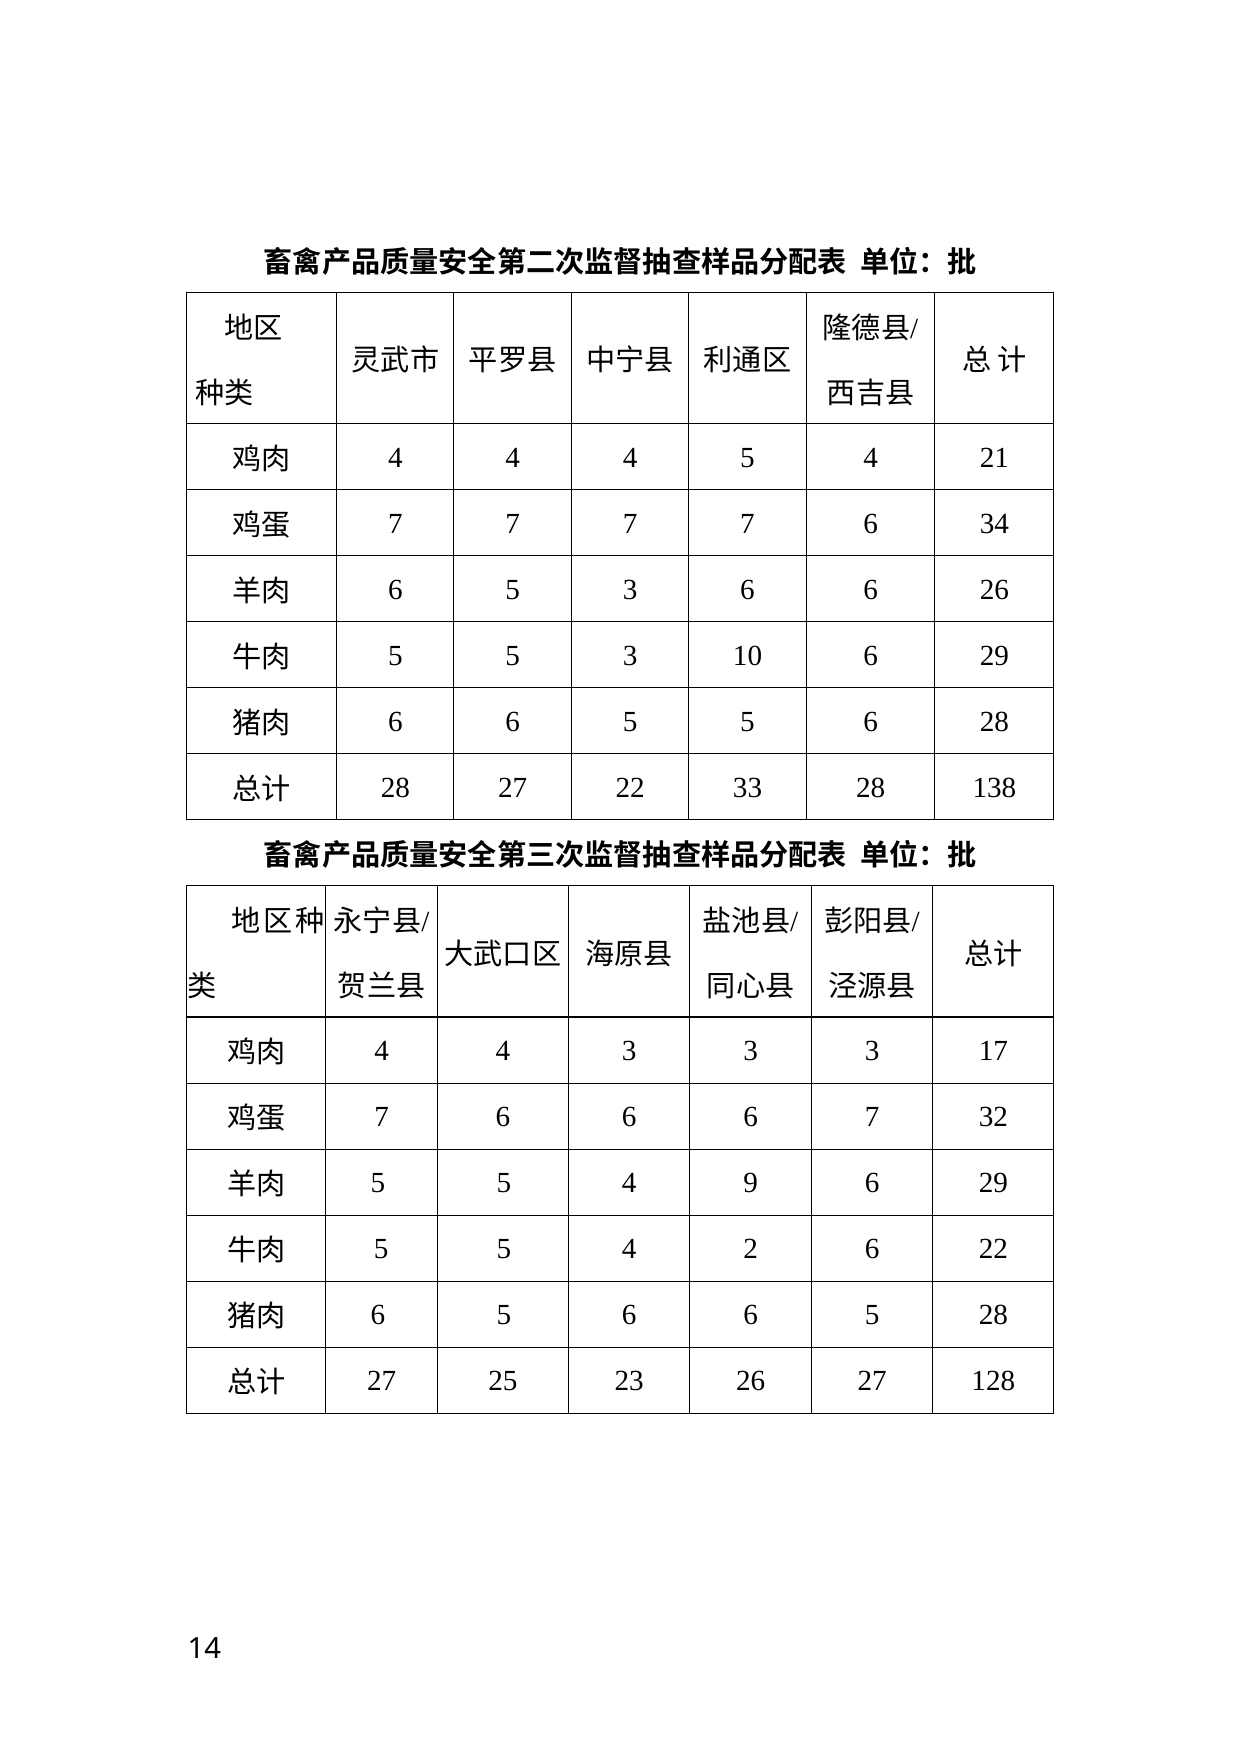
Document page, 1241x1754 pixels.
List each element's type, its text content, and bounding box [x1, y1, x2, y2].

table_cell 5 [326, 1216, 437, 1281]
table_cell 3 [572, 556, 688, 621]
table_cell 5 [438, 1150, 568, 1214]
table_cell 6 [690, 1084, 811, 1148]
table_cell 27 [812, 1348, 932, 1413]
table_header 永宁县/贺兰县 [326, 886, 437, 1016]
table_cell 4 [569, 1216, 689, 1281]
table_cell 4 [569, 1150, 689, 1214]
table_cell 26 [935, 556, 1053, 621]
table_cell 猪肉 [187, 688, 336, 753]
table_cell 6 [807, 688, 934, 753]
table_header 地区 种类 [187, 293, 336, 423]
table_header 灵武市 [337, 293, 453, 423]
table_cell 6 [807, 622, 934, 687]
table_cell 5 [454, 622, 571, 687]
table_cell 33 [689, 754, 806, 819]
table_header 利通区 [689, 293, 806, 423]
table_cell 6 [812, 1150, 932, 1214]
table_cell 25 [438, 1348, 568, 1413]
table_cell 5 [438, 1282, 568, 1347]
table_cell 26 [690, 1348, 811, 1413]
table_header 总计 [933, 886, 1053, 1016]
table_header 彭阳县/ 泾源县 [812, 886, 932, 1016]
table_header 中宁县 [572, 293, 688, 423]
table_cell 3 [690, 1018, 811, 1082]
table_cell 6 [690, 1282, 811, 1347]
table_cell 6 [337, 556, 453, 621]
table_cell 总计 [187, 1348, 325, 1413]
table_cell 4 [337, 424, 453, 489]
table_cell 29 [935, 622, 1053, 687]
table_cell 2 [690, 1216, 811, 1281]
table_cell 138 [935, 754, 1053, 819]
table_cell 7 [337, 490, 453, 555]
table_cell 29 [933, 1150, 1053, 1214]
table_cell 4 [454, 424, 571, 489]
table_cell 4 [326, 1018, 437, 1082]
table_cell 猪肉 [187, 1282, 325, 1347]
table_cell 牛肉 [187, 622, 336, 687]
table_header 平罗县 [454, 293, 571, 423]
table_cell 5 [689, 688, 806, 753]
table_header 隆德县/ 西吉县 [807, 293, 934, 423]
table_cell 5 [572, 688, 688, 753]
table_cell 6 [337, 688, 453, 753]
table_cell 5 [326, 1150, 437, 1214]
table_cell 22 [572, 754, 688, 819]
table_cell 6 [326, 1282, 437, 1347]
table_cell 鸡蛋 [187, 1084, 325, 1148]
text 畜禽产品质量安全第三次监督抽查样品分配表 单位：批 [187, 820, 1053, 885]
table_cell 27 [454, 754, 571, 819]
table_cell 5 [438, 1216, 568, 1281]
table_cell 5 [454, 556, 571, 621]
table_cell 128 [933, 1348, 1053, 1413]
table_cell 6 [438, 1084, 568, 1148]
table_cell 28 [807, 754, 934, 819]
table_cell 4 [807, 424, 934, 489]
table_header 地区种类 [187, 886, 325, 1016]
table_cell 鸡肉 [187, 424, 336, 489]
table_cell 27 [326, 1348, 437, 1413]
table_cell 6 [569, 1282, 689, 1347]
table_cell 5 [812, 1282, 932, 1347]
table_cell 6 [807, 556, 934, 621]
table_header 总 计 [935, 293, 1053, 423]
table_cell 7 [326, 1084, 437, 1148]
table_cell 6 [454, 688, 571, 753]
table_cell 6 [689, 556, 806, 621]
table_cell 7 [572, 490, 688, 555]
table_cell 4 [438, 1018, 568, 1082]
table_header 大武口区 [438, 886, 568, 1016]
table_cell 6 [812, 1216, 932, 1281]
table_cell 21 [935, 424, 1053, 489]
table_cell 羊肉 [187, 556, 336, 621]
table_cell 28 [337, 754, 453, 819]
table_cell 3 [569, 1018, 689, 1082]
table_cell 10 [689, 622, 806, 687]
table_cell 6 [807, 490, 934, 555]
table_cell 6 [569, 1084, 689, 1148]
table_cell 5 [337, 622, 453, 687]
table_cell 3 [812, 1018, 932, 1082]
text 畜禽产品质量安全第二次监督抽查样品分配表 单位：批 [187, 227, 1053, 292]
table_cell 23 [569, 1348, 689, 1413]
table_cell 7 [454, 490, 571, 555]
table_cell 32 [933, 1084, 1053, 1148]
table_cell 17 [933, 1018, 1053, 1082]
table_cell 34 [935, 490, 1053, 555]
table_cell 鸡蛋 [187, 490, 336, 555]
table_cell 28 [935, 688, 1053, 753]
table_cell 5 [689, 424, 806, 489]
table_cell 7 [812, 1084, 932, 1148]
table_header 盐池县/ 同心县 [690, 886, 811, 1016]
table_cell 鸡肉 [187, 1018, 325, 1082]
table_cell 牛肉 [187, 1216, 325, 1281]
table_cell 28 [933, 1282, 1053, 1347]
table_cell 羊肉 [187, 1150, 325, 1214]
table_cell 4 [572, 424, 688, 489]
table_cell 9 [690, 1150, 811, 1214]
table_cell 3 [572, 622, 688, 687]
table_cell 总计 [187, 754, 336, 819]
table_header 海原县 [569, 886, 689, 1016]
table_cell 22 [933, 1216, 1053, 1281]
table_cell 7 [689, 490, 806, 555]
